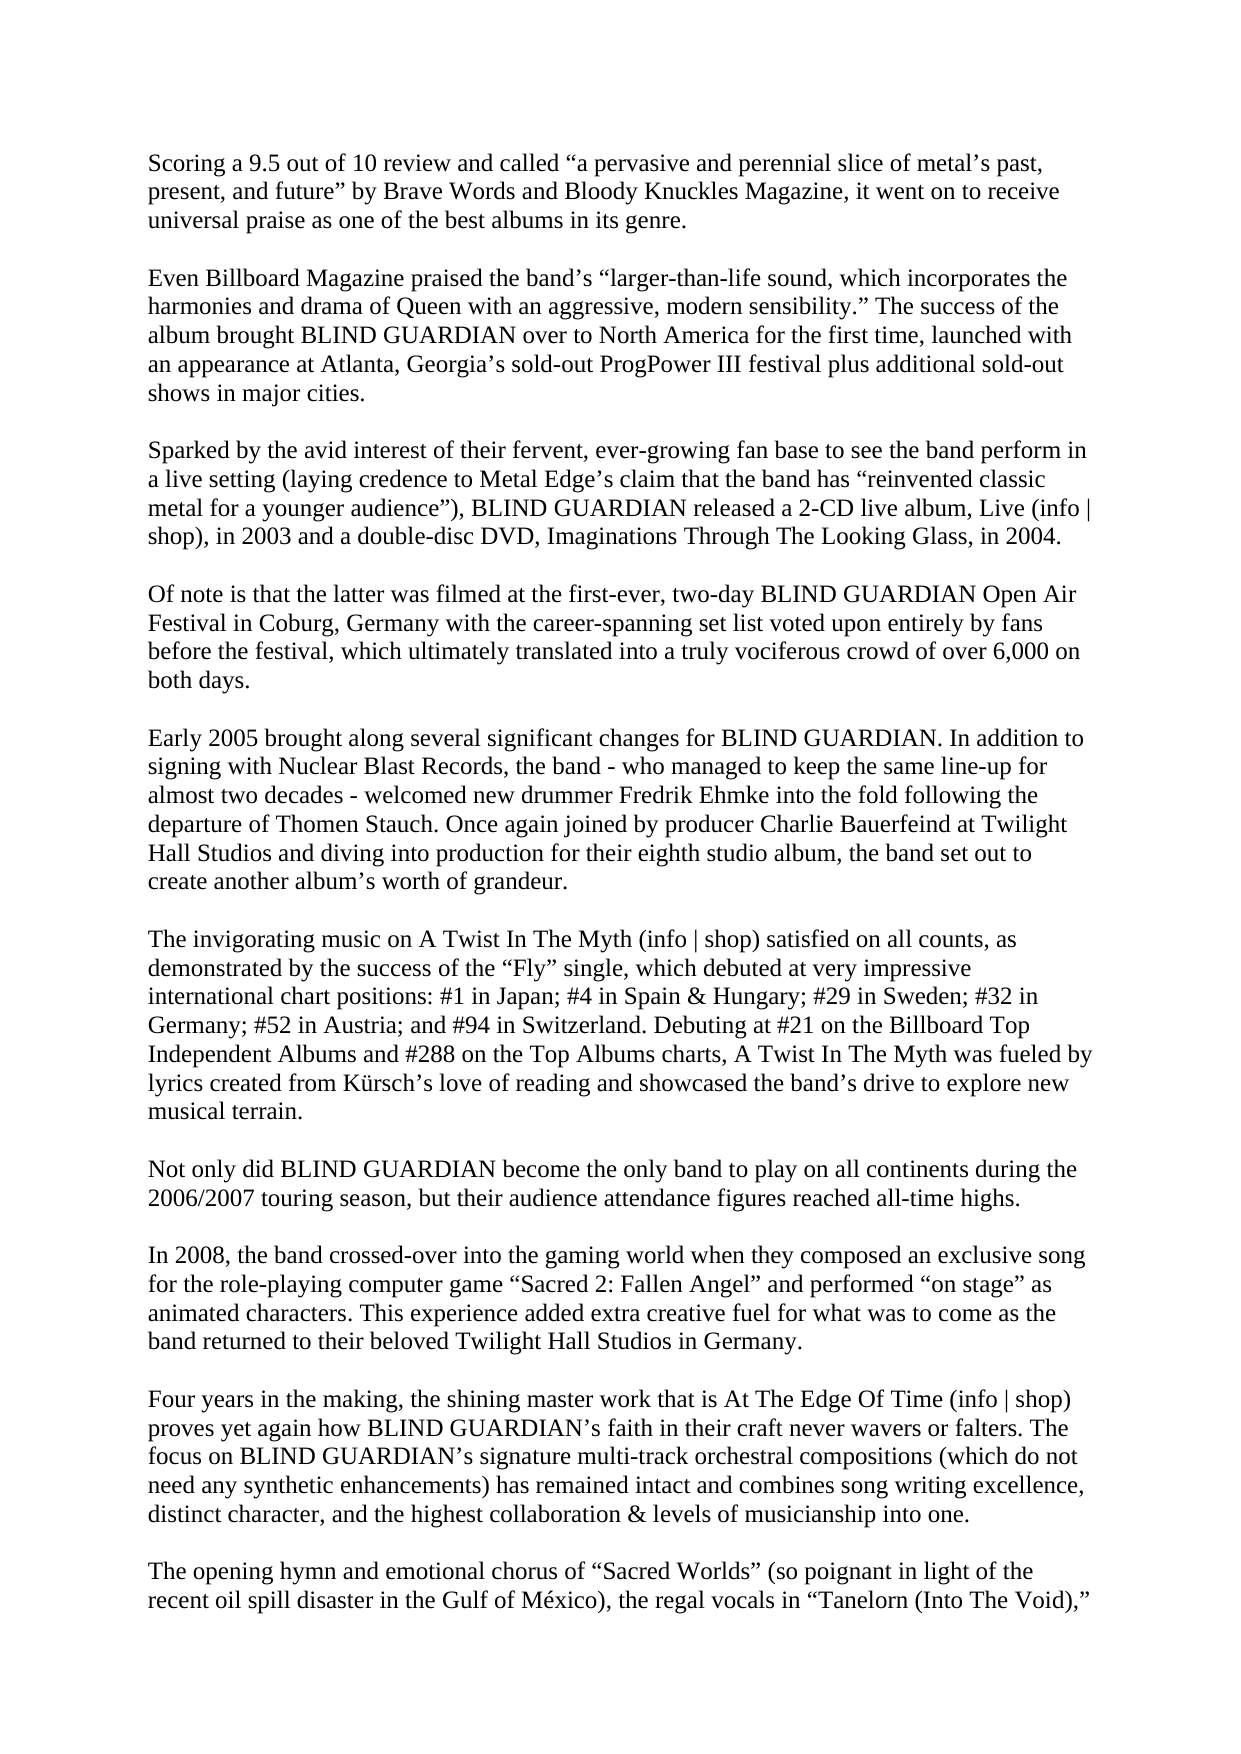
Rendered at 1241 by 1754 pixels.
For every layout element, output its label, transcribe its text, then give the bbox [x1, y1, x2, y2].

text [148, 148, 1093, 234]
text Early 2005 brought along several significant changes for BLIND GUARDIAN. In addition to signing with Nuclear Blast Records, the band - who managed to keep the same line-up for almost two decades - welcomed new drummer Fredrik Ehmke into the fold following the departure of Thomen Stauch. Once again joined by producer Charlie Bauerfeind at Twilight Hall Studios and diving into production for their eighth studio album, the band set out to create another album’s worth of grandeur. [148, 723, 1093, 895]
text Not only did BLIND GUARDIAN become the only band to play on all continents during the 2006/2007 touring season, but their audience attendance figures reached all-time highs. [148, 1154, 1093, 1211]
text In 2008, the band crossed-over into the gaming world when they composed an exclusive song for the role-playing computer game “Sacred 2: Fallen Angel” and performed “on stage” as animated characters. This experience added extra creative fuel for what was to come as the band returned to their beloved Twilight Hall Studios in Germany. [148, 1240, 1093, 1355]
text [148, 1556, 1093, 1614]
text Four years in the making, the shining master work that is At The Edge Of Time (info | shop) proves yet again how BLIND GUARDIAN’s faith in their craft never wavers or falters. The focus on BLIND GUARDIAN’s signature multi-track orchestral compositions (which do not need any synthetic enhancements) has remained intact and combines song writing excellence, distinct character, and the highest collaboration & levels of musicianship into one. [148, 1384, 1093, 1528]
text Sparked by the avid interest of their fervent, ever-growing fan base to see the band perform in a live setting (laying credence to Metal Edge’s claim that the band has “reinvented classic metal for a younger audience”), BLIND GUARDIAN released a 2-CD live album, Live (info | shop), in 2003 and a double-disc DVD, Imaginations Through The Looking Glass, in 2004. [148, 435, 1093, 550]
text The invigorating music on A Twist In The Myth (info | shop) satisfied on all counts, as demonstrated by the success of the “Fly” single, which debuted at very impressive international chart positions: #1 in Japan; #4 in Spain & Hungary; #29 in Sweden; #32 in Germany; #52 in Austria; and #94 in Switzerland. Debuting at #21 on the Billboard Top Independent Albums and #288 on the Top Albums charts, A Twist In The Myth was fueled by lyrics created from Kürsch’s love of reading and showcased the band’s drive to explore new musical terrain. [148, 924, 1093, 1125]
text Even Billboard Magazine praised the band’s “larger-than-life sound, which incorporates the harmonies and drama of Queen with an aggressive, modern sensibility.” The success of the album brought BLIND GUARDIAN over to North America for the first time, launched with an appearance at Atlanta, Georgia’s sold-out ProgPower III festival plus additional sold-out shows in major cities. [148, 263, 1093, 406]
text Of note is that the latter was filmed at the first-ever, two-day BLIND GUARDIAN Open Air Festival in Coburg, Germany with the career-spanning set list voted upon entirely by fans before the festival, which ultimately translated into a truly vociferous crowd of over 6,000 on both days. [148, 579, 1093, 694]
